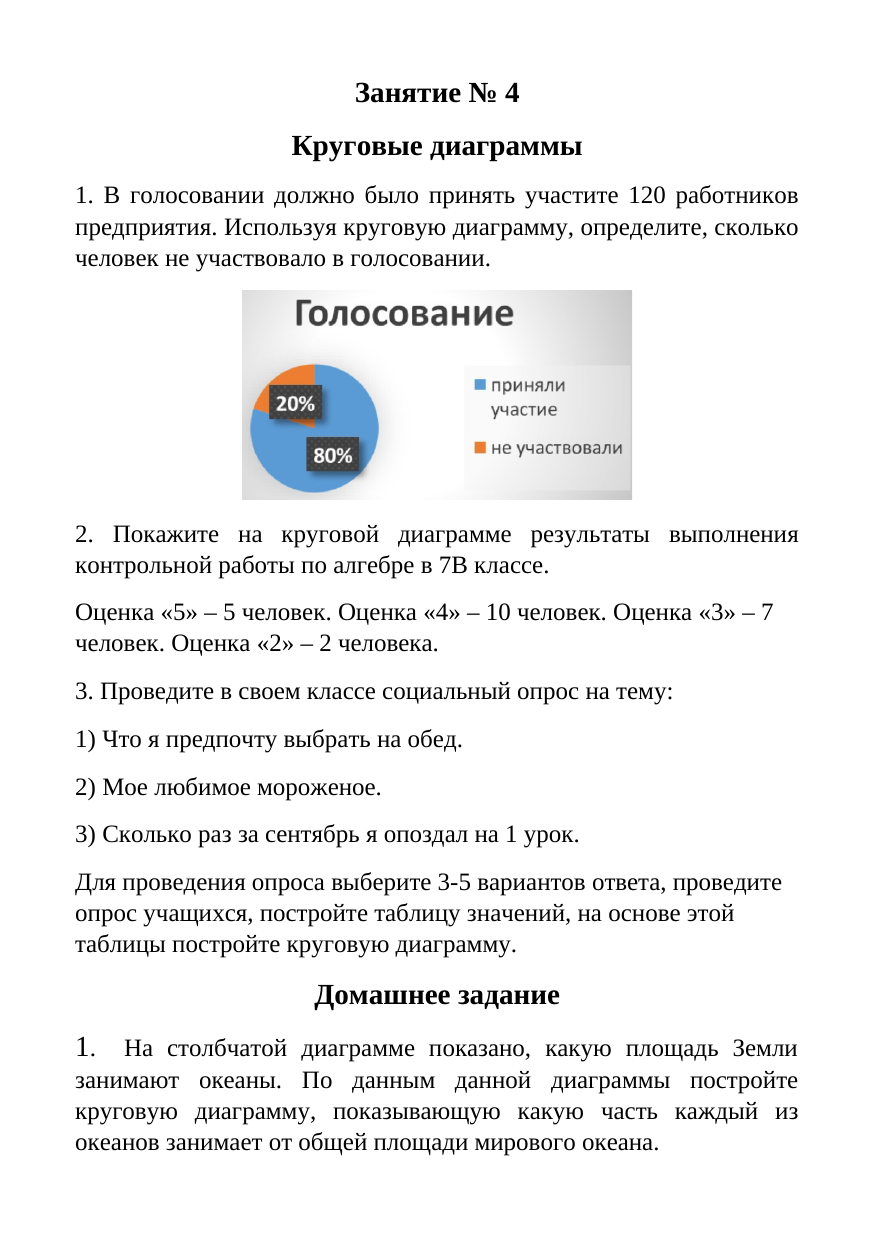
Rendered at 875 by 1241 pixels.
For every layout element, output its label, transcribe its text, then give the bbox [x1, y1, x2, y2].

text 3) Сколько раз за сентябрь я опоздал на 1 урок. [75, 819, 799, 848]
text 1) Что я предпочту выбрать на обед. [75, 724, 799, 753]
text 2) Мое любимое мороженое. [75, 772, 799, 800]
text Домашнее задание [75, 977, 799, 1010]
text Для проведения опроса выберите 3-5 вариантов ответа, проведите опрос учащихся, постройте таблицу значений, на основе этой таблицы постройте круговую диаграмму. [75, 867, 799, 958]
text 1. В голосовании должно было принять участите 120 работников предприятия. Используя круговую диаграмму, определите, сколько человек не участвовало в голосовании. [75, 181, 799, 271]
picture [242, 290, 633, 500]
text 3. Проведите в своем классе социальный опрос на тему: [75, 676, 799, 705]
text 2. Покажите на круговой диаграмме результаты выполнения контрольной работы по алгебре в 7В классе. [75, 519, 799, 578]
text Круговые диаграммы [75, 128, 799, 161]
text Оценка «5» – 5 человек. Оценка «4» – 10 человек. Оценка «3» – 7 человек. Оценка «2» – 2 человека. [75, 597, 799, 657]
text 1. На столбчатой диаграмме показано, какую площадь Земли занимают океаны. По данным данной диаграммы постройте круговую диаграмму, показывающую какую часть каждый из океанов занимает от общей площади мирового океана. [75, 1029, 799, 1156]
text Занятие № 4 [75, 75, 799, 108]
